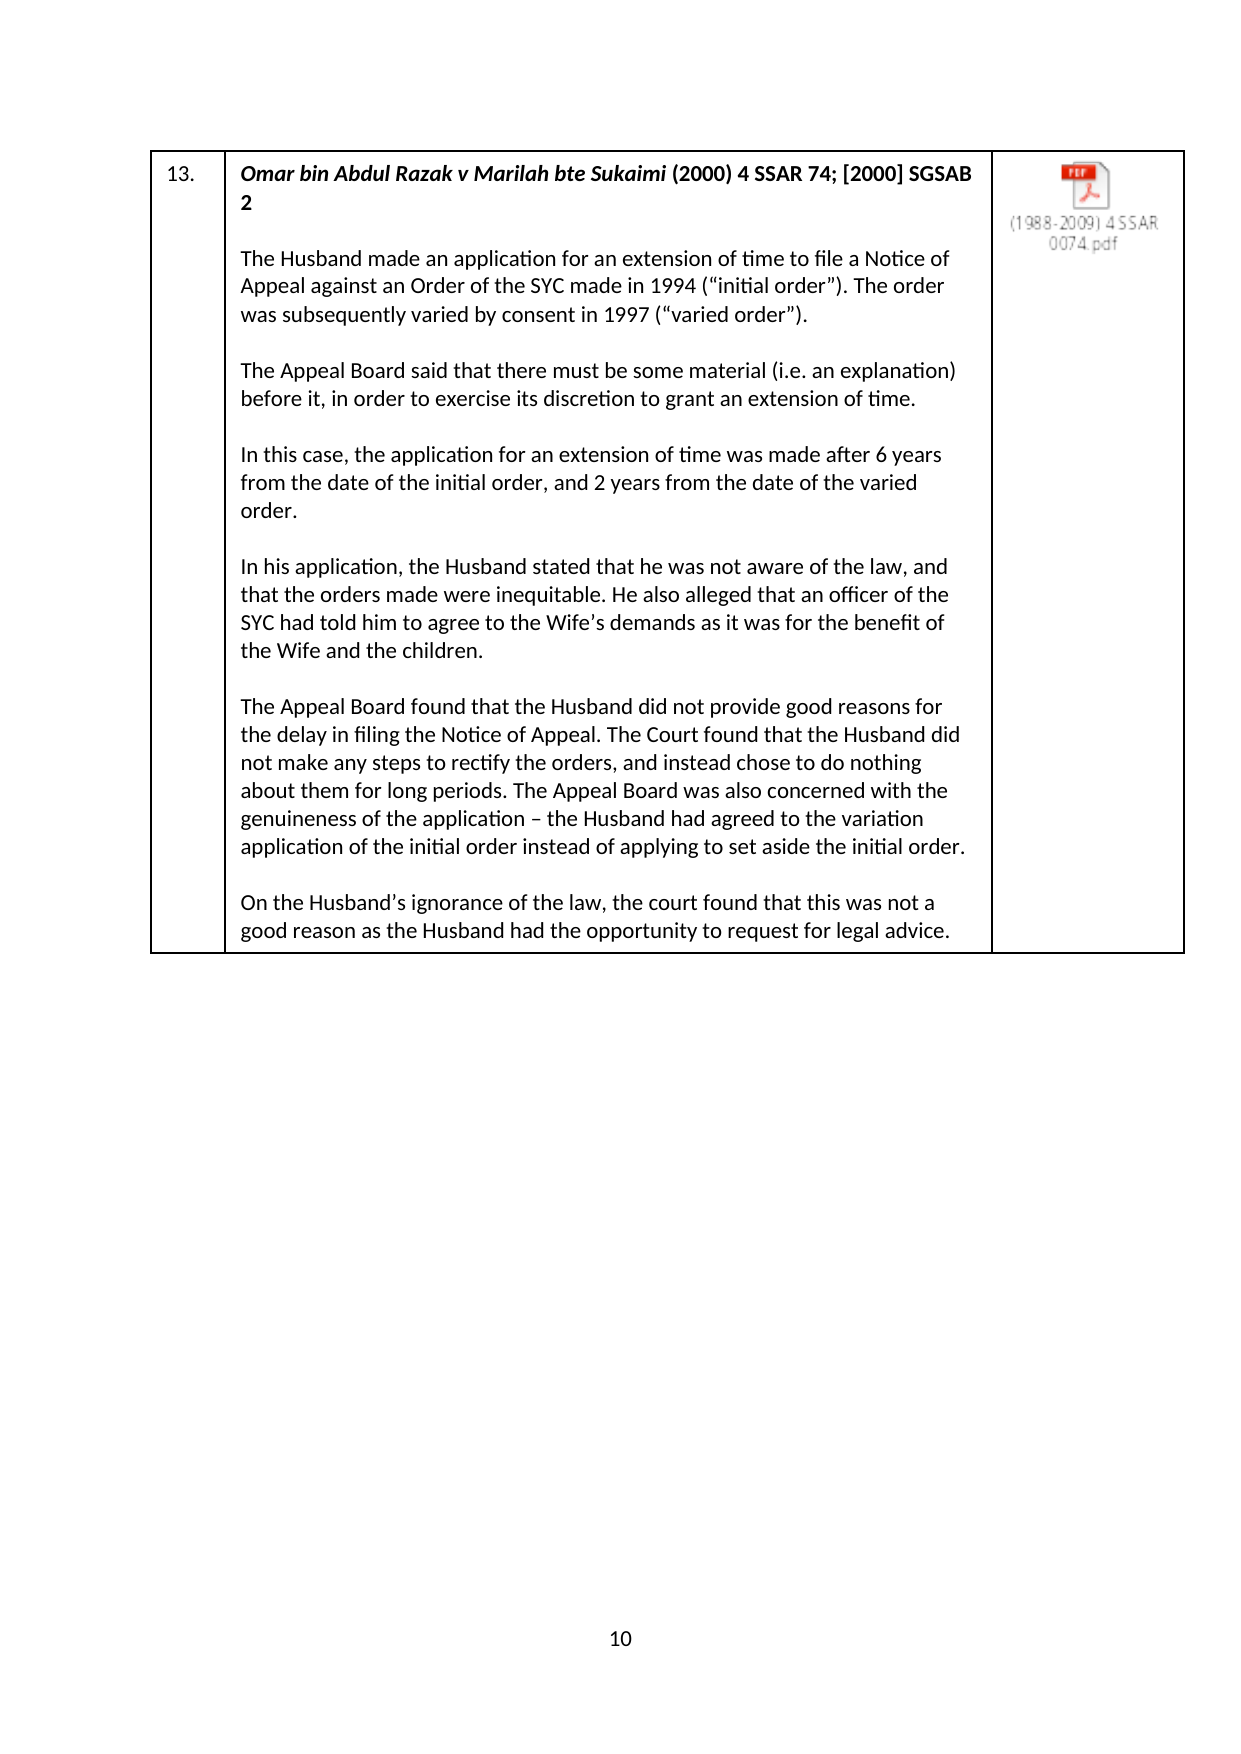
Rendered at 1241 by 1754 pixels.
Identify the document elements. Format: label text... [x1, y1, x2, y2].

table_header 13. [152, 152, 224, 952]
table_header Omar bin Abdul Razak v Marilah bte Sukaimi (2000) 4 SSAR 74; [2000] SGSAB 2 The Husband made an application for an extension of time to file a Notice of Appeal against an Order of the SYC made in 1994 (“initial order”). The order was subsequently varied by consent in 1997 (“varied order”). The Appeal Board said that there must be some material (i.e. an explanation) before it, in order to exercise its discretion to grant an extension of time. In this case, the application for an extension of time was made after 6 years from the date of the initial order, and 2 years from the date of the varied order. In his application, the Husband stated that he was not aware of the law, and that the orders made were inequitable. He also alleged that an officer of the SYC had told him to agree to the Wife’s demands as it was for the benefit of the Wife and the children. The Appeal Board found that the Husband did not provide good reasons for the delay in filing the Notice of Appeal. The Court found that the Husband did not make any steps to rectify the orders, and instead chose to do nothing about them for long periods. The Appeal Board was also concerned with the genuineness of the application – the Husband had agreed to the variation application of the initial order instead of applying to set aside the initial order. On the Husband’s ignorance of the law, the court found that this was not a good reason as the Husband had the opportunity to request for legal advice. [226, 152, 991, 952]
table_header [993, 152, 1183, 952]
